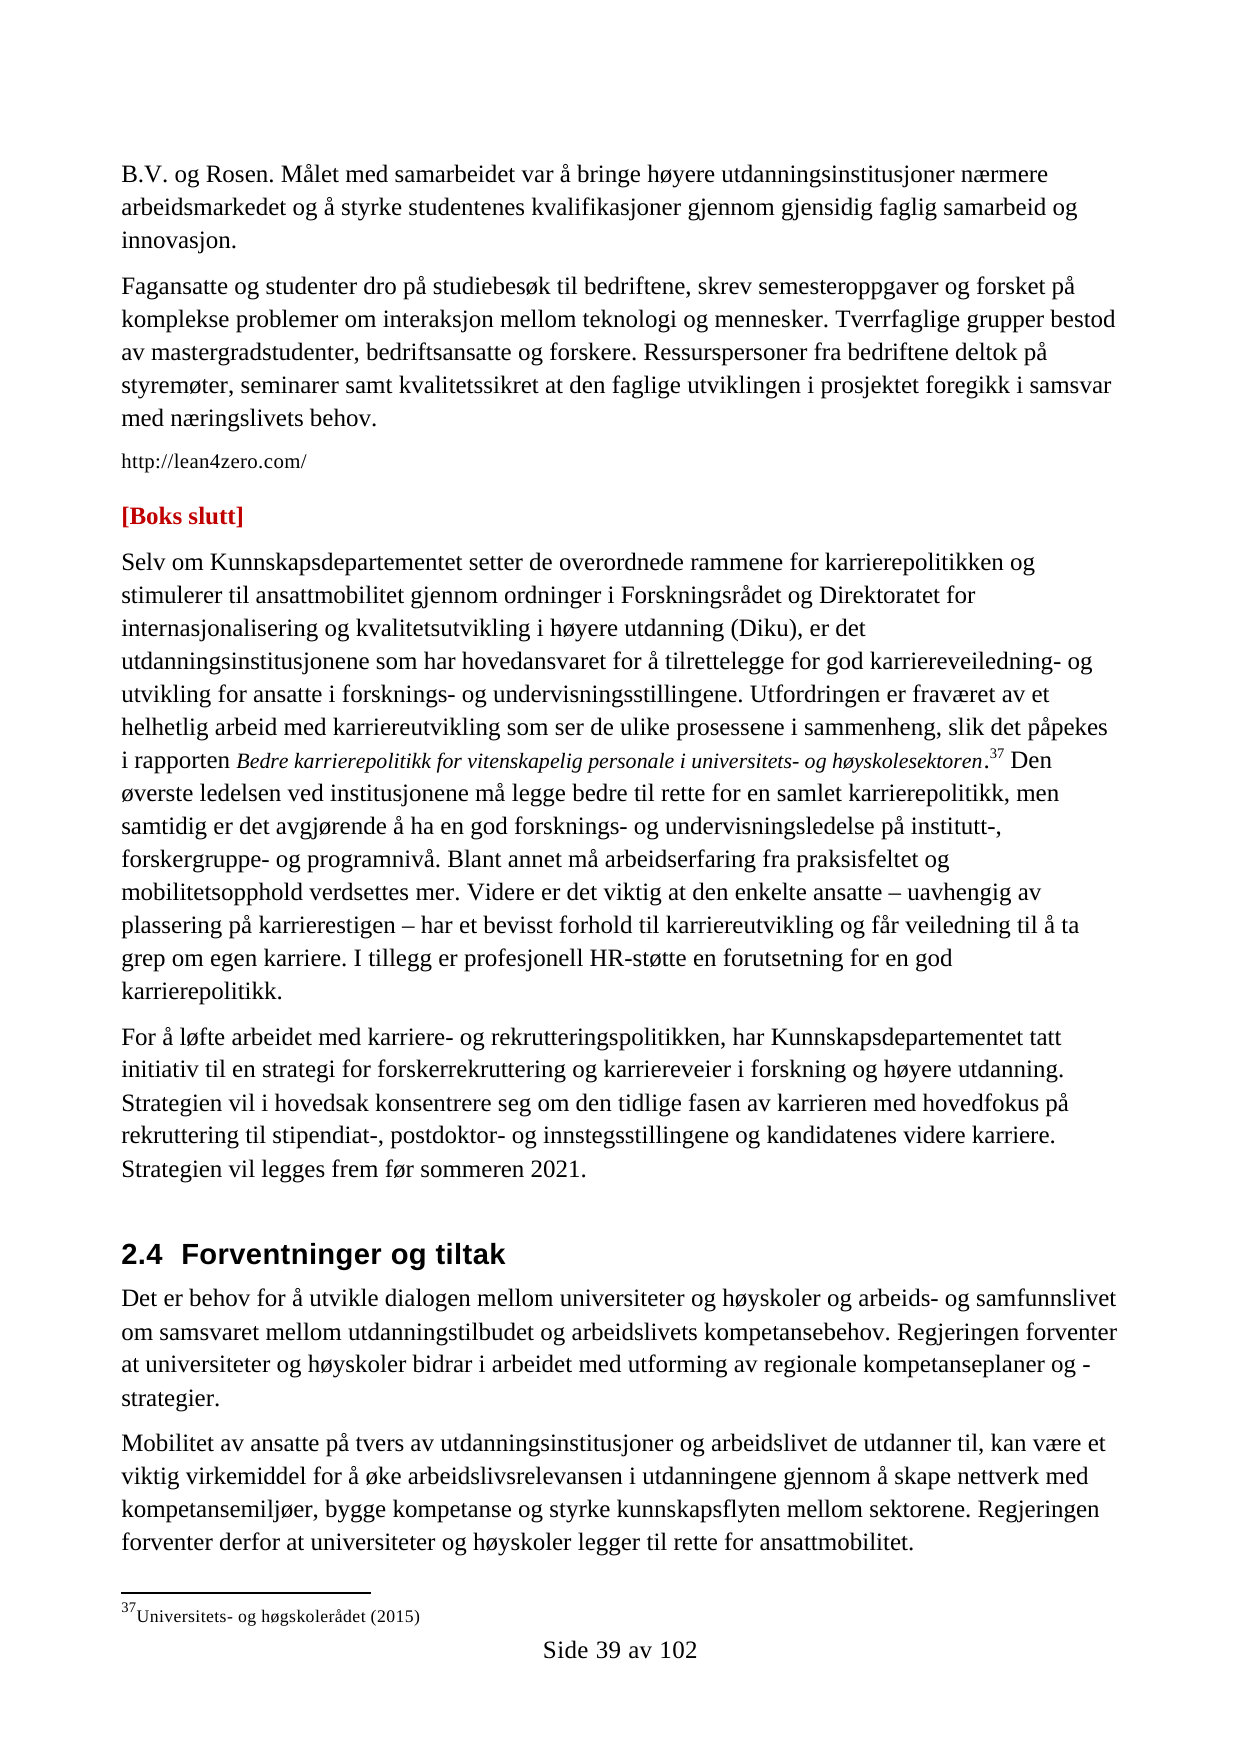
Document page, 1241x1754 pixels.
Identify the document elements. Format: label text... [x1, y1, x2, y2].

subtitle Forventninger og tiltak [121, 1237, 1119, 1270]
text Mobilitet av ansatte på tvers av utdanningsinstitusjoner og arbeidslivet de utdanner til, kan være et viktig virkemiddel for å øke arbeidslivsrelevansen i utdanningene gjennom å skape nettverk med kompetansemiljøer, bygge kompetanse og styrke kunnskapsflyten mellom sektorene. Regjeringen forventer derfor at universiteter og høyskoler legger til rette for ansattmobilitet. [121, 1428, 1119, 1556]
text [121, 159, 1119, 254]
text Fagansatte og studenter dro på studiebesøk til bedriftene, skrev semesteroppgaver og forsket på komplekse problemer om interaksjon mellom teknologi og mennesker. Tverrfaglige grupper bestod av mastergradstudenter, bedriftsansatte og forskere. Ressurspersoner fra bedriftene deltok på styremøter, seminarer samt kvalitetssikret at den faglige utviklingen i prosjektet foregikk i samsvar med næringslivets behov. [121, 271, 1119, 432]
text Det er behov for å utvikle dialogen mellom universiteter og høyskoler og arbeids- og samfunnslivet om samsvaret mellom utdanningstilbudet og arbeidslivets kompetansebehov. Regjeringen forventer at universiteter og høyskoler bidrar i arbeidet med utforming av regionale kompetanseplaner og -strategier. [121, 1283, 1119, 1411]
text [Boks slutt] [121, 501, 1119, 530]
text http://lean4zero.com/ [121, 449, 1119, 473]
text Selv om Kunnskapsdepartementet setter de overordnede rammene for karrierepolitikken og stimulerer til ansattmobilitet gjennom ordninger i Forskningsrådet og Direktoratet for internasjonalisering og kvalitetsutvikling i høyere utdanning (Diku), er det utdanningsinstitusjonene som har hovedansvaret for å tilrettelegge for god karriereveiledning- og utvikling for ansatte i forsknings- og undervisningsstillingene. Utfordringen er fraværet av et helhetlig arbeid med karriereutvikling som ser de ulike prosessene i sammenheng, slik det påpekes i rapporten Bedre karrierepolitikk for vitenskapelig personale i universitets- og høyskolesektoren. Den øverste ledelsen ved institusjonene må legge bedre til rette for en samlet karrierepolitikk, men samtidig er det avgjørende å ha en god forsknings- og undervisningsledelse på institutt-, forskergruppe- og programnivå. Blant annet må arbeidserfaring fra praksisfeltet og mobilitetsopphold verdsettes mer. Videre er det viktig at den enkelte ansatte – uavhengig av plassering på karrierestigen – har et bevisst forhold til karriereutvikling og får veiledning til å ta grep om egen karriere. I tillegg er profesjonell HR-støtte en forutsetning for en god karrierepolitikk. [121, 547, 1119, 1005]
text For å løfte arbeidet med karriere- og rekrutteringspolitikken, har Kunnskapsdepartementet tatt initiativ til en strategi for forskerrekruttering og karriereveier i forskning og høyere utdanning. Strategien vil i hovedsak konsentrere seg om den tidlige fasen av karrieren med hovedfokus på rekruttering til stipendiat-, postdoktor- og innstegsstillingene og kandidatenes videre karriere. Strategien vil legges frem før sommeren 2021. [121, 1022, 1119, 1182]
